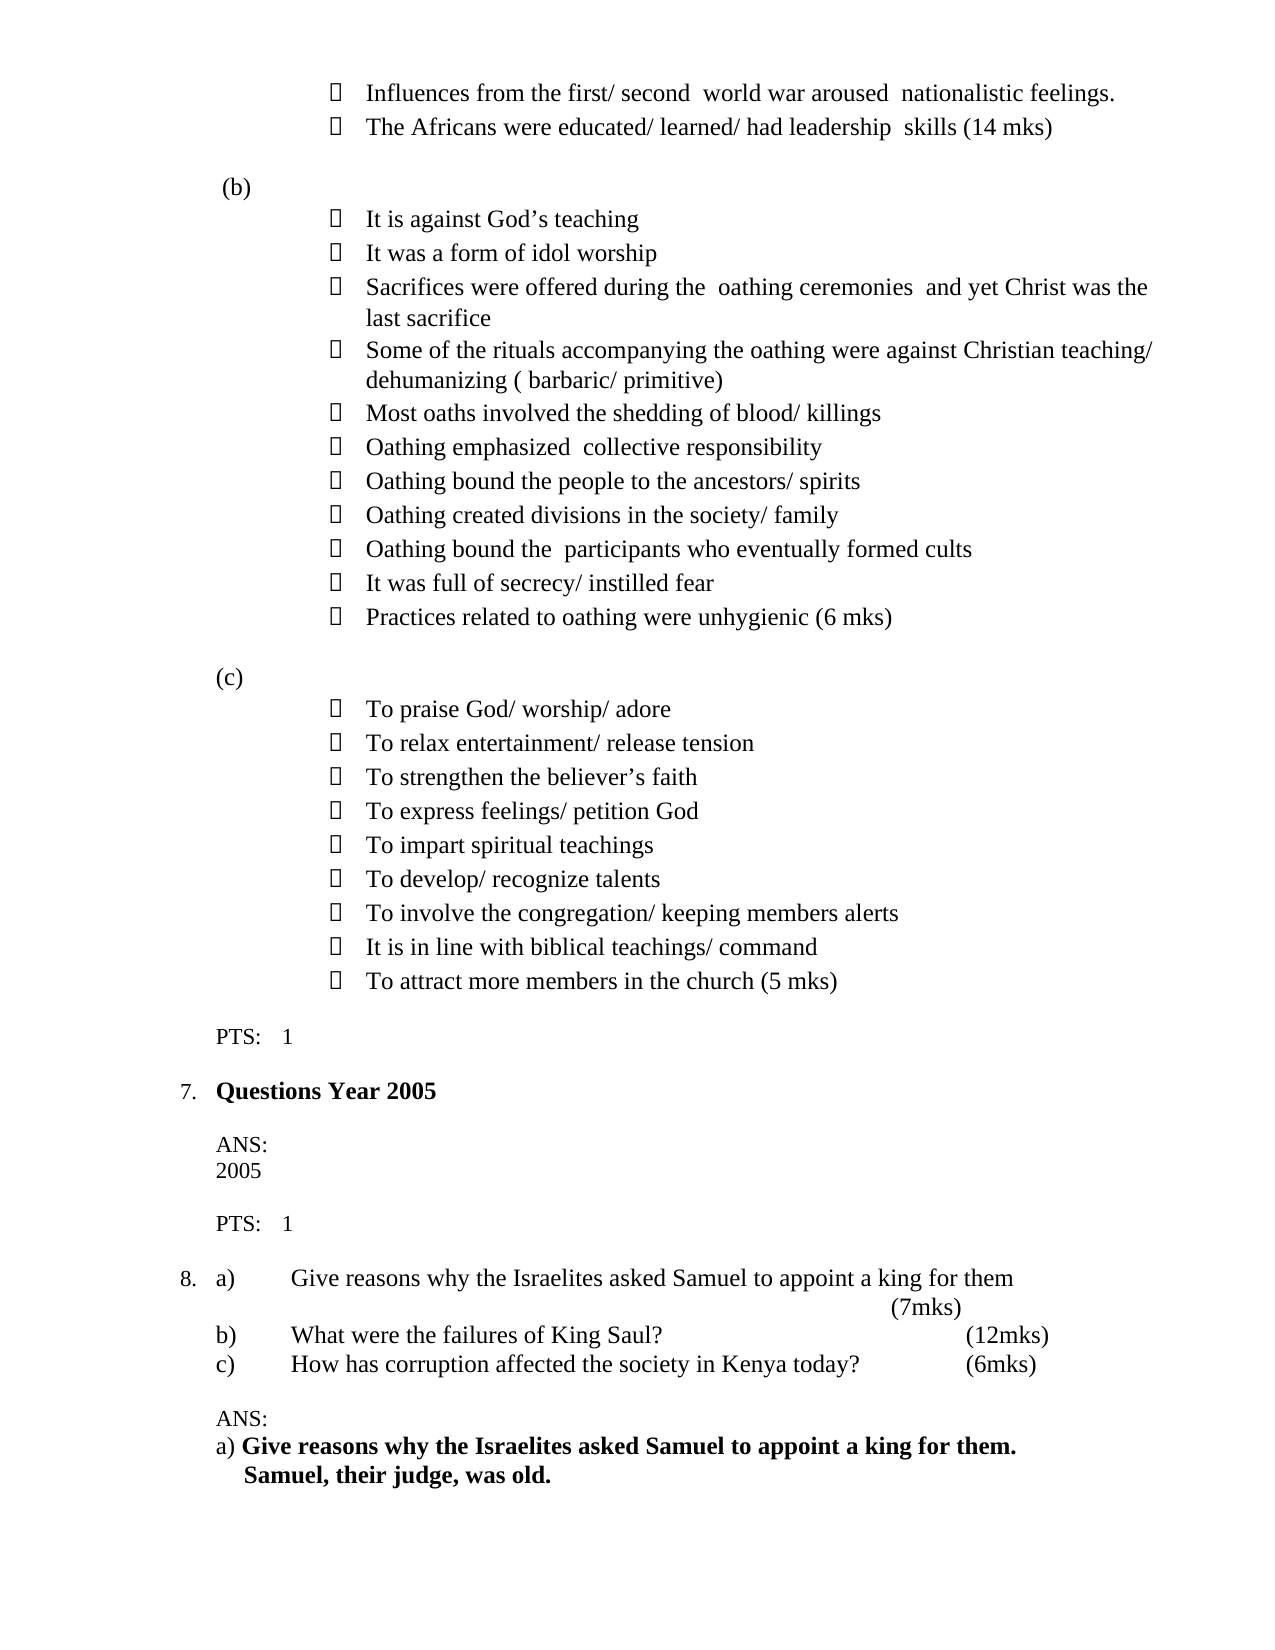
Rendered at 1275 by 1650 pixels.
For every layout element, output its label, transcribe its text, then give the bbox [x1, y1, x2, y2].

text PTS: 1 [216, 1210, 1162, 1237]
text  To express feelings/ petition God [328, 792, 1162, 827]
text  Oathing emphasized collective responsibility [328, 428, 1162, 462]
text  Some of the rituals accompanying the oathing were against Christian teaching/ dehumanizing ( barbaric/ primitive) [328, 332, 1162, 394]
text PTS: 1 [216, 1023, 1162, 1050]
text  To impart spiritual teachings [328, 827, 1162, 861]
text (c) [216, 662, 1162, 690]
text  To develop/ recognize talents [328, 861, 1162, 895]
text  To strengthen the believer’s faith [328, 758, 1162, 792]
text  Most oaths involved the shedding of blood/ killings [328, 394, 1162, 428]
text ANS: [216, 1404, 1162, 1431]
text a) Give reasons why the Israelites asked Samuel to appoint a king for them. [216, 1431, 1162, 1460]
text  Oathing bound the participants who eventually formed cults [328, 531, 1162, 565]
text  It is against God’s teaching [328, 201, 1162, 235]
text b) What were the failures of King Saul? (12mks) [216, 1321, 1200, 1349]
text  It was a form of idol worship [328, 235, 1162, 269]
text  Oathing created divisions in the society/ family [328, 497, 1162, 531]
text  Sacrifices were offered during the oathing ceremonies and yet Christ was the last sacrifice [328, 269, 1162, 332]
text  It was full of secrecy/ instilled fear [328, 565, 1162, 599]
text  Influences from the first/ second world war aroused nationalistic feelings. [328, 75, 1162, 109]
text  It is in line with biblical teachings/ command [328, 929, 1162, 963]
text  To praise God/ worship/ adore [328, 690, 1162, 724]
text  The Africans were educated/ learned/ had leadership skills (14 mks) [328, 109, 1162, 143]
text  Practices related to oathing were unhygienic (6 mks) [328, 599, 1162, 633]
text  Oathing bound the people to the ancestors/ spirits [328, 462, 1162, 497]
text Samuel, their judge, was old. [216, 1460, 1162, 1488]
text 7. Questions Year 2005 [150, 1076, 1162, 1105]
text 8. a) Give reasons why the Israelites asked Samuel to appoint a king for them (7mks) [150, 1263, 1200, 1321]
text (b) [216, 172, 1162, 201]
text 2005 [216, 1158, 1162, 1184]
text  To relax entertainment/ release tension [328, 724, 1162, 758]
text  To attract more members in the church (5 mks) [328, 963, 1162, 997]
text ANS: [216, 1131, 1162, 1158]
text  To involve the congregation/ keeping members alerts [328, 895, 1162, 929]
text c) How has corruption affected the society in Kenya today? (6mks) [216, 1349, 1200, 1378]
